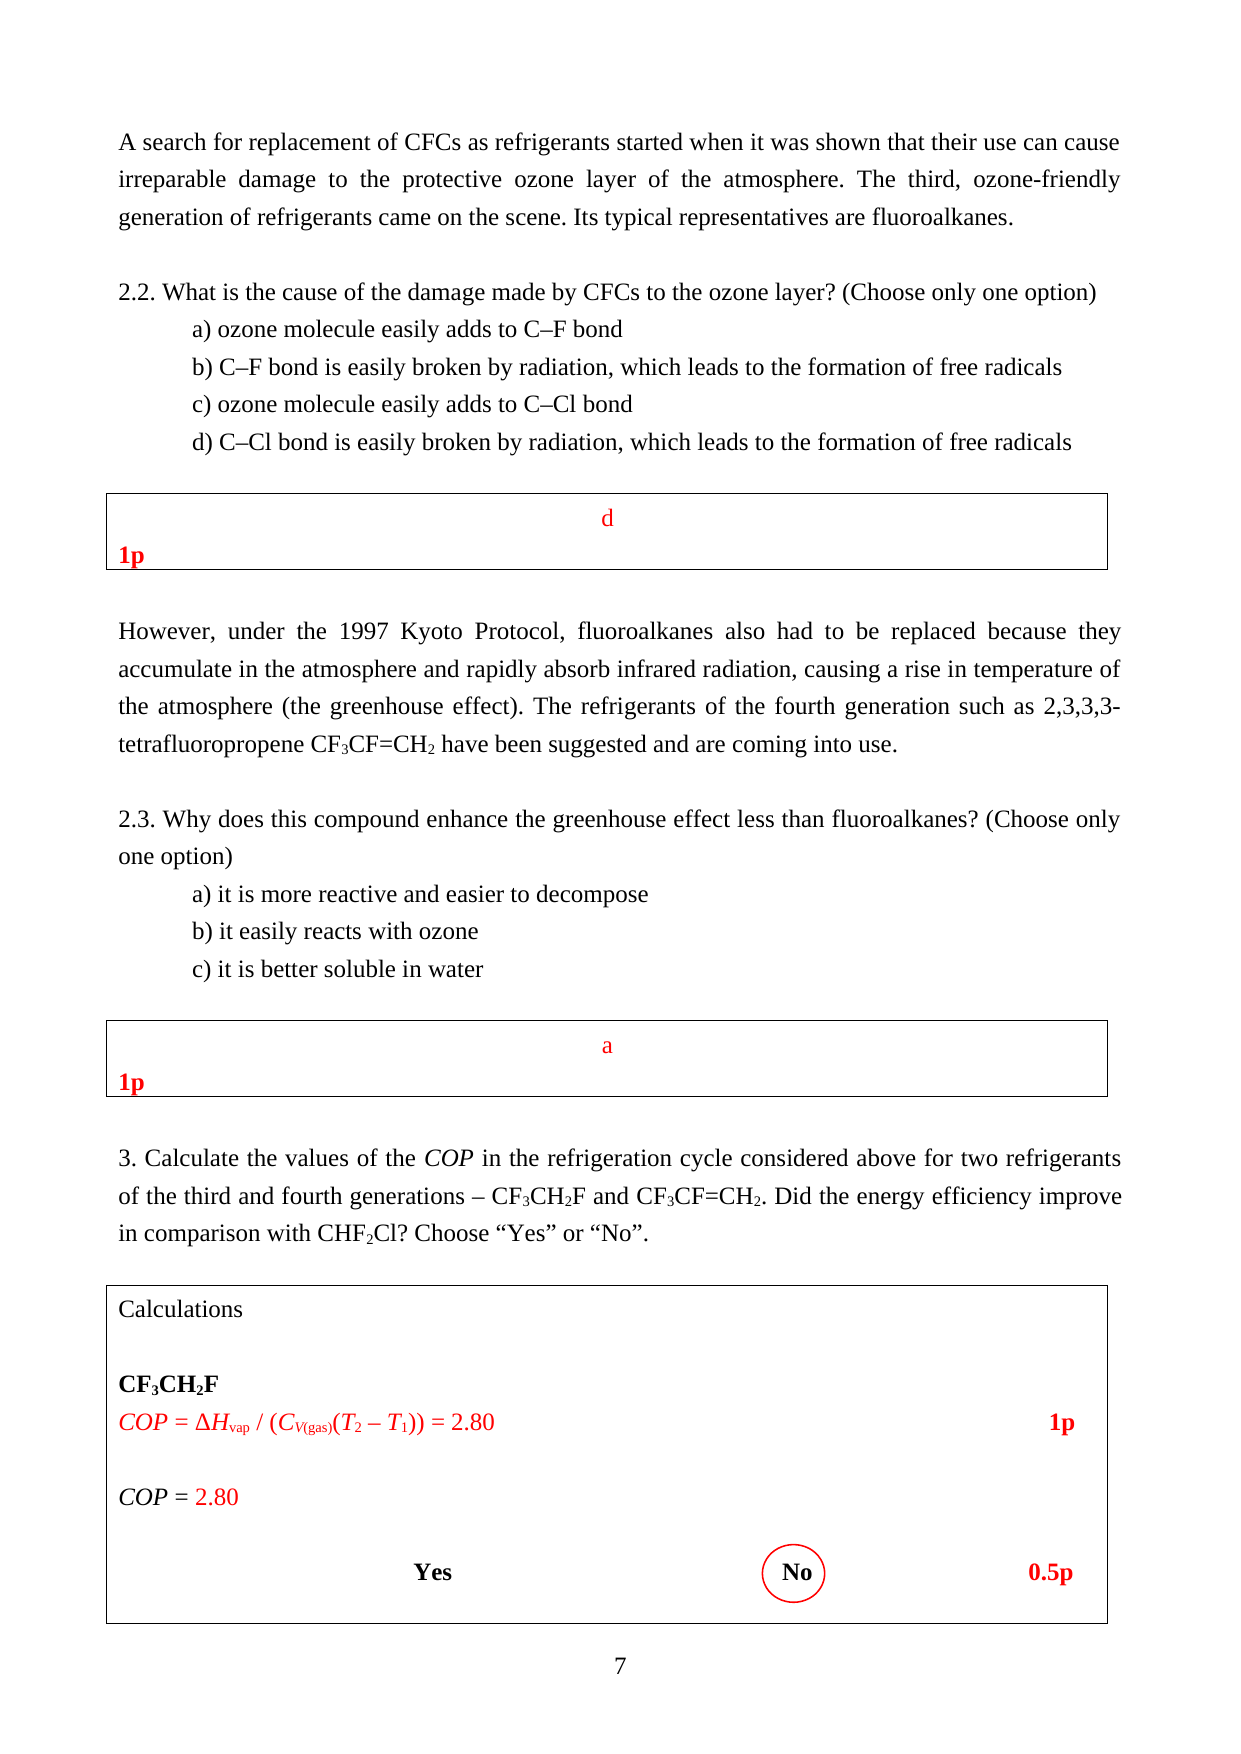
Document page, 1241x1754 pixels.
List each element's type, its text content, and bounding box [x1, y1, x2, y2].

text d) C–Cl bond is easily broken by radiation, which leads to the formation of free radicals [118, 418, 1122, 456]
text b) C–F bond is easily broken by radiation, which leads to the formation of free radicals [118, 343, 1122, 381]
text c) it is better soluble in water [118, 945, 1122, 983]
table_header a 1p [107, 1021, 1107, 1096]
table_header d 1p [107, 494, 1107, 569]
text 2.2. What is the cause of the damage made by CFCs to the ozone layer? (Choose only one option) [118, 268, 1122, 306]
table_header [107, 1286, 1107, 1623]
text 3. Calculate the values of the COP in the refrigeration cycle considered above for two refrigerants of the third and fourth generations – CF3CH2F and CF3CF=CH2. Did the energy efficiency improve in comparison with CHF2Cl? Choose “Yes” or “No”. [118, 1135, 1122, 1247]
text 2.3. Why does this compound enhance the greenhouse effect less than fluoroalkanes? (Choose only one option) [118, 795, 1122, 870]
text However, under the 1997 Kyoto Protocol, fluoroalkanes also had to be replaced because they accumulate in the atmosphere and rapidly absorb infrared radiation, causing a rise in temperature of the atmosphere (the greenhouse effect). The refrigerants of the fourth generation such as 2,3,3,3-tetrafluoropropene CF3CF=CH2 have been suggested and are coming into use. [118, 608, 1122, 758]
text b) it easily reacts with ozone [118, 908, 1122, 945]
text a) it is more reactive and easier to decompose [118, 870, 1122, 908]
text a) ozone molecule easily adds to C–F bond [118, 306, 1122, 343]
text A search for replacement of CFCs as refrigerants started when it was shown that their use can cause irreparable damage to the protective ozone layer of the atmosphere. The third, ozone-friendly generation of refrigerants came on the scene. Its typical representatives are fluoroalkanes. [118, 118, 1122, 231]
text c) ozone molecule easily adds to C–Cl bond [118, 381, 1122, 418]
